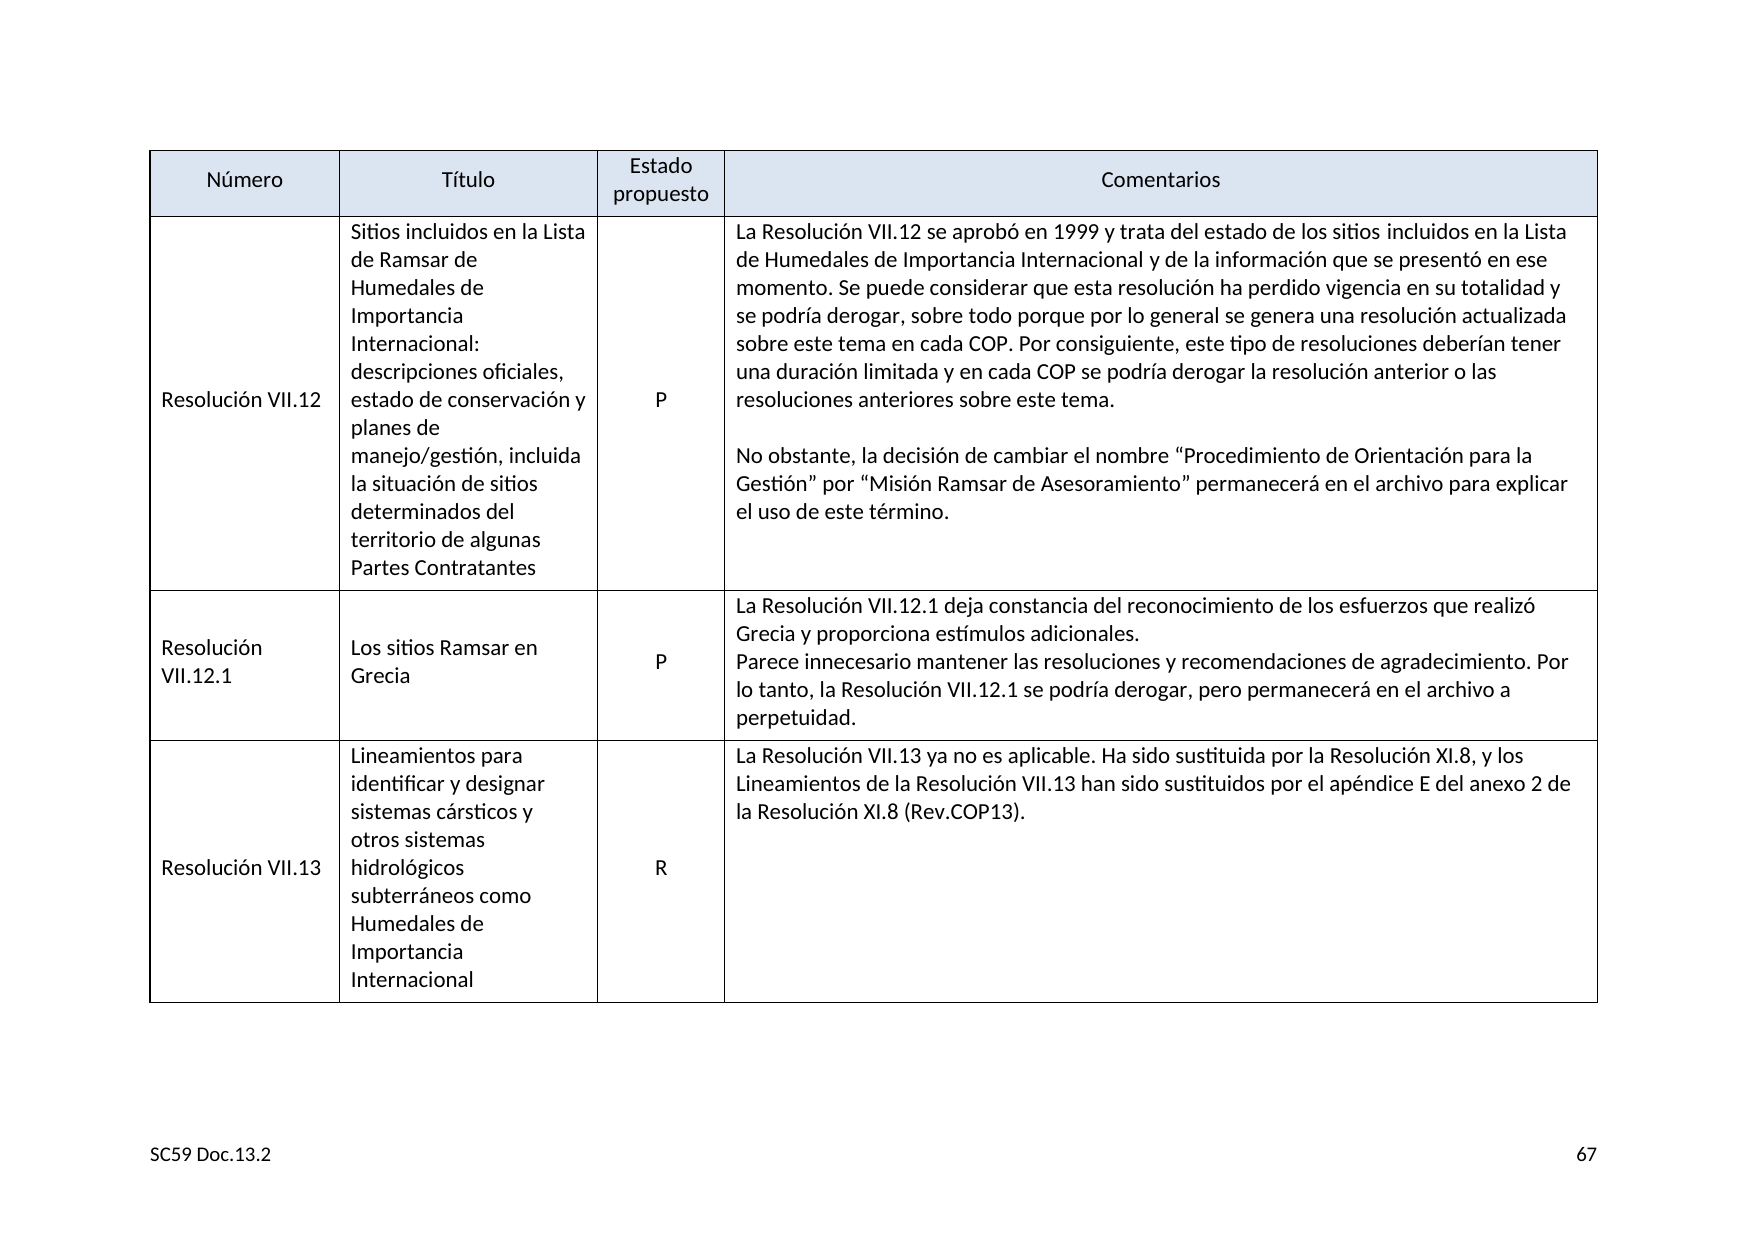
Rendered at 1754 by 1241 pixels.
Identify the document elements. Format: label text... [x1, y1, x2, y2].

table_cell Resolución VII.12 [151, 217, 339, 590]
table_cell P [598, 591, 724, 740]
table_header Estado propuesto [598, 151, 724, 216]
table_cell Sitios incluidos en la Lista de Ramsar de Humedales de Importancia Internacional: descripciones oficiales, estado de conservación y planes de manejo/gestión, incluida la situación de sitios determinados del territorio de algunas Partes Contratantes [340, 217, 597, 590]
table_cell Resolución VII.12.1 [151, 591, 339, 740]
table_header Título [340, 151, 597, 216]
table_cell La Resolución VII.13 ya no es aplicable. Ha sido sustituida por la Resolución XI.8, y los Lineamientos de la Resolución VII.13 han sido sustituidos por el apéndice E del anexo 2 de la Resolución XI.8 (Rev.COP13). [725, 741, 1597, 1002]
table_header Número [151, 151, 339, 216]
table_cell Los sitios Ramsar en Grecia [340, 591, 597, 740]
table_cell Resolución VII.13 [151, 741, 339, 1002]
table_cell Lineamientos para identificar y designar sistemas cársticos y otros sistemas hidrológicos subterráneos como Humedales de Importancia Internacional [340, 741, 597, 1002]
table_cell La Resolución VII.12 se aprobó en 1999 y trata del estado de los sitios incluidos en la Lista de Humedales de Importancia Internacional y de la información que se presentó en ese momento. Se puede considerar que esta resolución ha perdido vigencia en su totalidad y se podría derogar, sobre todo porque por lo general se genera una resolución actualizada sobre este tema en cada COP. Por consiguiente, este tipo de resoluciones deberían tener una duración limitada y en cada COP se podría derogar la resolución anterior o las resoluciones anteriores sobre este tema. No obstante, la decisión de cambiar el nombre “Procedimiento de Orientación para la Gestión” por “Misión Ramsar de Asesoramiento” permanecerá en el archivo para explicar el uso de este término. [725, 217, 1597, 590]
table_cell P [598, 217, 724, 590]
table_header Comentarios [725, 151, 1597, 216]
table_cell La Resolución VII.12.1 deja constancia del reconocimiento de los esfuerzos que realizó Grecia y proporciona estímulos adicionales. Parece innecesario mantener las resoluciones y recomendaciones de agradecimiento. Por lo tanto, la Resolución VII.12.1 se podría derogar, pero permanecerá en el archivo a perpetuidad. [725, 591, 1597, 740]
table_cell R [598, 741, 724, 1002]
